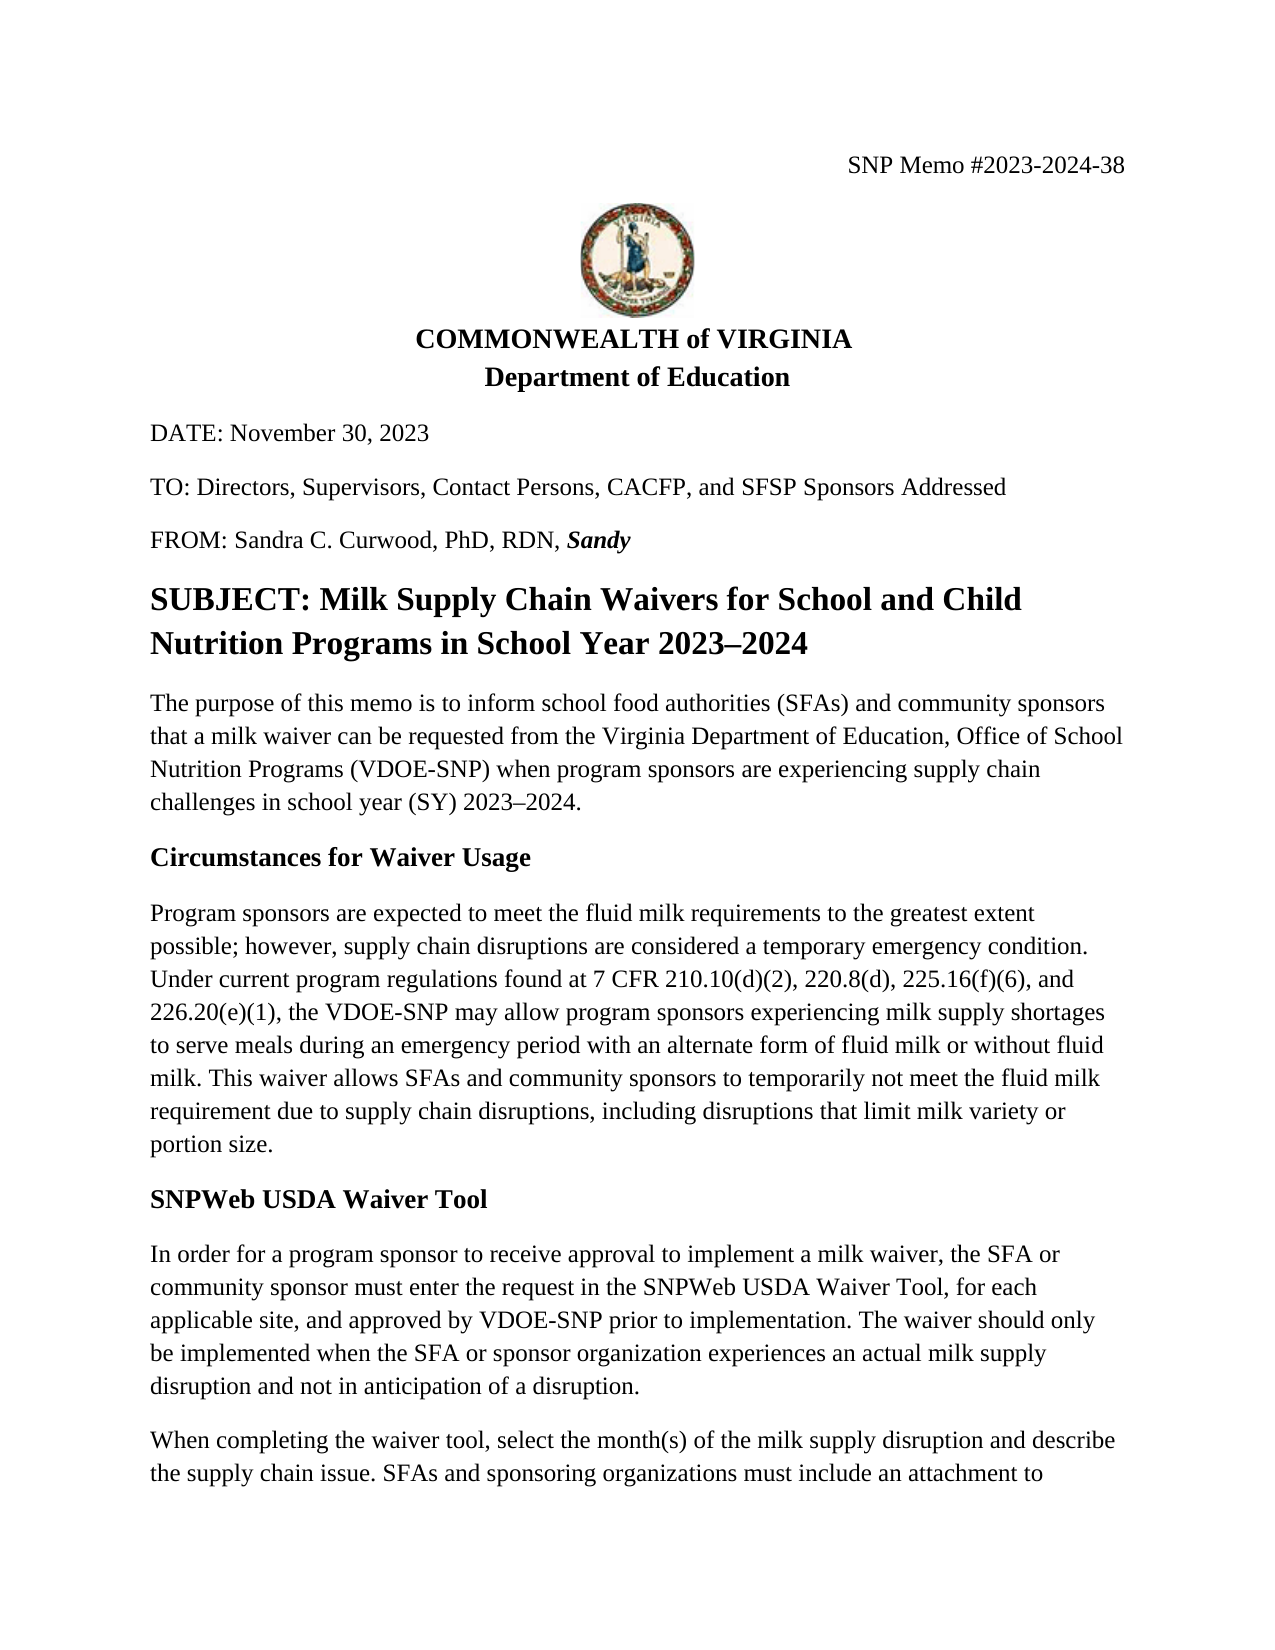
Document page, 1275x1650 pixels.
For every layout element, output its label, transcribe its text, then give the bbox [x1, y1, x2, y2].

subtitle SNPWeb USDA Waiver Tool [150, 1183, 1125, 1214]
text The purpose of this memo is to inform school food authorities (SFAs) and community sponsors that a milk waiver can be requested from the Virginia Department of Education, Office of School Nutrition Programs (VDOE-SNP) when program sponsors are experiencing supply chain challenges in school year (SY) 2023–2024. [150, 688, 1125, 816]
text Program sponsors are expected to meet the fluid milk requirements to the greatest extent possible; however, supply chain disruptions are considered a temporary emergency condition. Under current program regulations found at 7 CFR 210.10(d)(2), 220.8(d), 225.16(f)(6), and 226.20(e)(1), the VDOE-SNP may allow program sponsors experiencing milk supply shortages to serve meals during an emergency period with an alternate form of fluid milk or without fluid milk. This waiver allows SFAs and community sponsors to temporarily not meet the fluid milk requirement due to supply chain disruptions, including disruptions that limit milk variety or portion size. [150, 898, 1125, 1158]
picture [580, 203, 695, 318]
subtitle Circumstances for Waiver Usage [150, 841, 1125, 872]
text DATE: November 30, 2023 [150, 418, 1125, 446]
text TO: Directors, Supervisors, Contact Persons, CACFP, and SFSP Sponsors Addressed [894, 472, 1125, 500]
text COMMONWEALTH of VIRGINIA Department of Education [150, 204, 1125, 392]
text In order for a program sponsor to receive approval to implement a milk waiver, the SFA or community sponsor must enter the request in the SNPWeb USDA Waiver Tool, for each applicable site, and approved by VDOE-SNP prior to implementation. The waiver should only be implemented when the SFA or sponsor organization experiences an actual milk supply disruption and not in anticipation of a disruption. [150, 1239, 1125, 1400]
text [150, 1425, 1125, 1487]
subtitle SUBJECT: Milk Supply Chain Waivers for School and Child Nutrition Programs in School Year 2023–2024 [150, 579, 1125, 662]
text SNP Memo #2023-2024-38 [150, 150, 1125, 179]
text FROM: Sandra C. Curwood, PhD, RDN, Sandy [150, 525, 1125, 554]
text TO: Directors, Supervisors, Contact Persons, CACFP, and SFSP Sponsors Addressed [150, 472, 601, 500]
